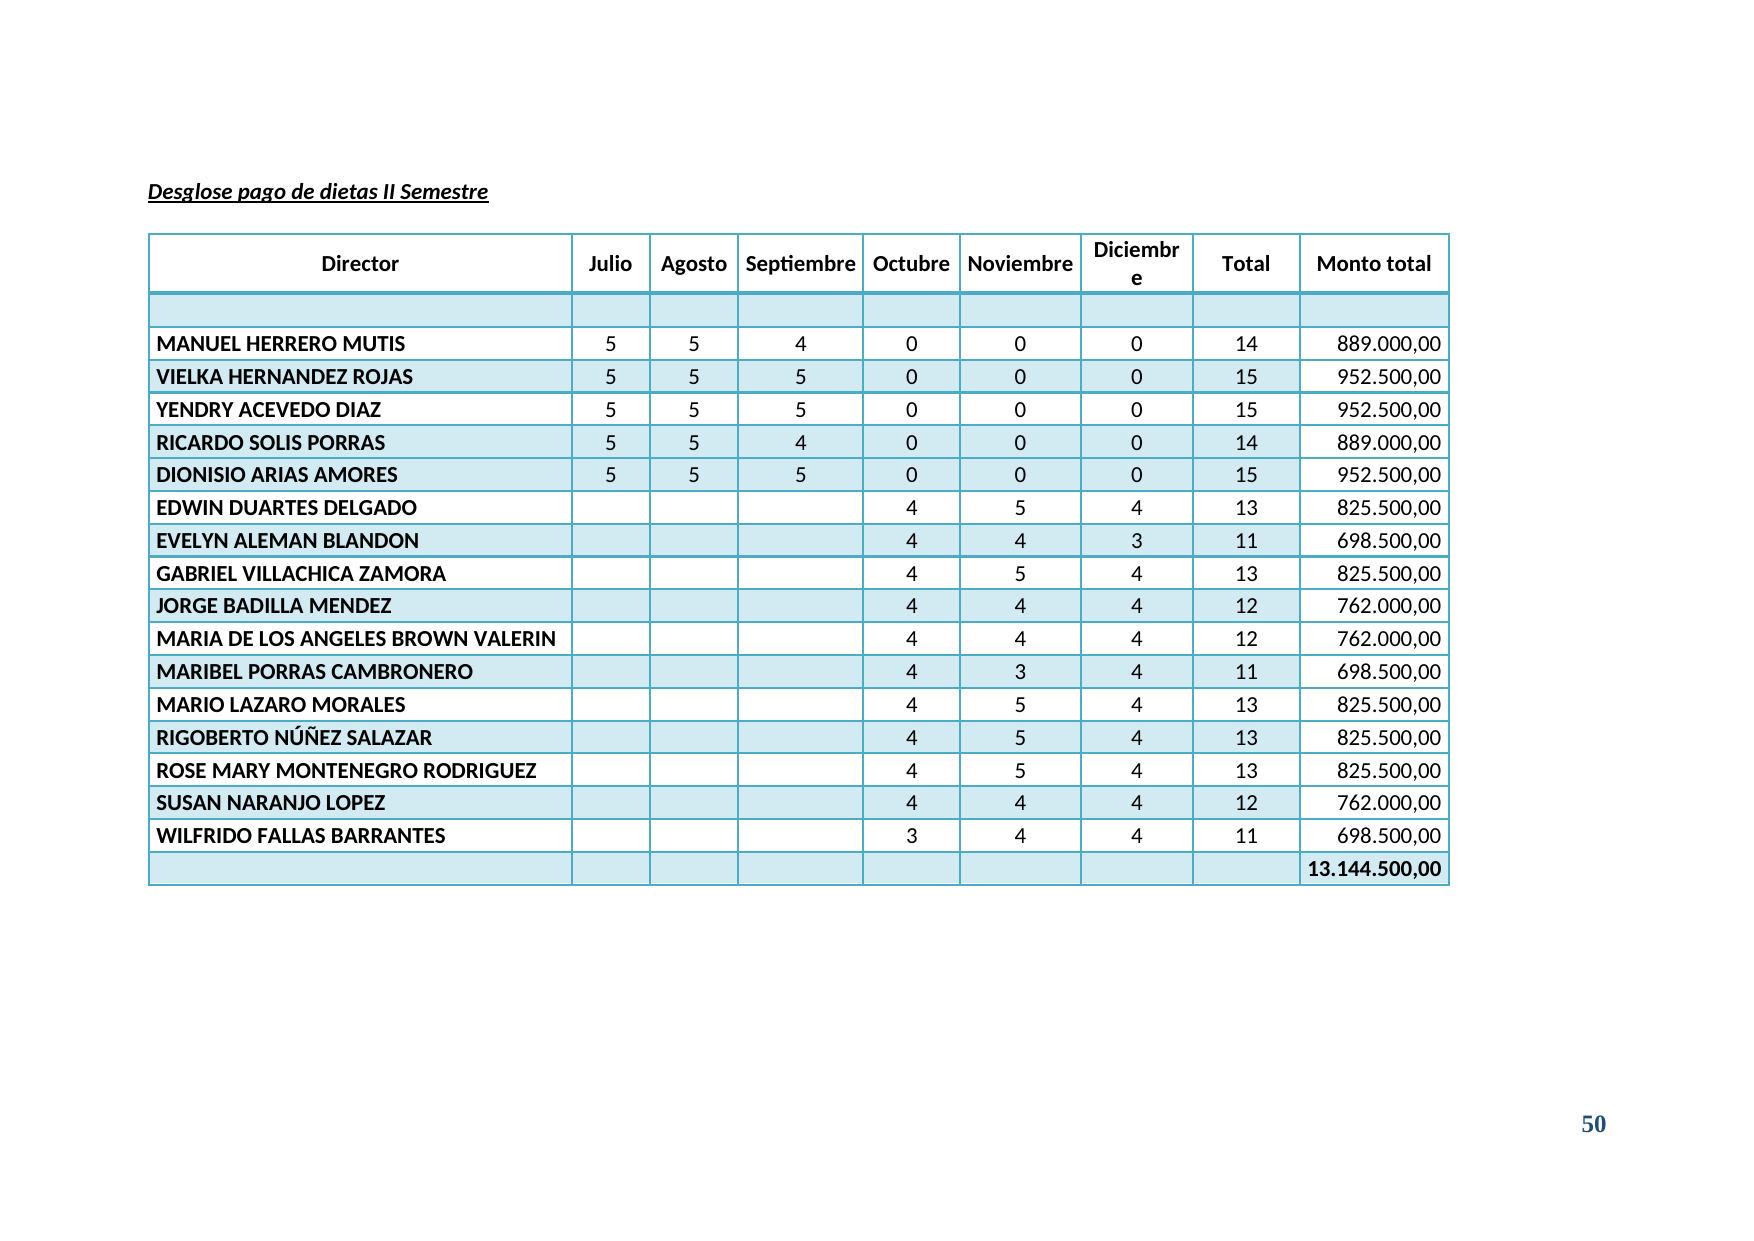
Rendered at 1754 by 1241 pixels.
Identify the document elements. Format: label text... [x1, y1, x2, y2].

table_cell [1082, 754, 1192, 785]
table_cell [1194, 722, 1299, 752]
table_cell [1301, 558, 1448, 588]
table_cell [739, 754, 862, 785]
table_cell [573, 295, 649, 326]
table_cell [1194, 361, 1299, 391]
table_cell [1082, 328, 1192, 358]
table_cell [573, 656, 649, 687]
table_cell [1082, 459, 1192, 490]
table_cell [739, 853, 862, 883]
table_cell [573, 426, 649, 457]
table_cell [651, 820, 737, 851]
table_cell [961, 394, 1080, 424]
text Desglose pago de dietas II Semestre [148, 177, 1606, 205]
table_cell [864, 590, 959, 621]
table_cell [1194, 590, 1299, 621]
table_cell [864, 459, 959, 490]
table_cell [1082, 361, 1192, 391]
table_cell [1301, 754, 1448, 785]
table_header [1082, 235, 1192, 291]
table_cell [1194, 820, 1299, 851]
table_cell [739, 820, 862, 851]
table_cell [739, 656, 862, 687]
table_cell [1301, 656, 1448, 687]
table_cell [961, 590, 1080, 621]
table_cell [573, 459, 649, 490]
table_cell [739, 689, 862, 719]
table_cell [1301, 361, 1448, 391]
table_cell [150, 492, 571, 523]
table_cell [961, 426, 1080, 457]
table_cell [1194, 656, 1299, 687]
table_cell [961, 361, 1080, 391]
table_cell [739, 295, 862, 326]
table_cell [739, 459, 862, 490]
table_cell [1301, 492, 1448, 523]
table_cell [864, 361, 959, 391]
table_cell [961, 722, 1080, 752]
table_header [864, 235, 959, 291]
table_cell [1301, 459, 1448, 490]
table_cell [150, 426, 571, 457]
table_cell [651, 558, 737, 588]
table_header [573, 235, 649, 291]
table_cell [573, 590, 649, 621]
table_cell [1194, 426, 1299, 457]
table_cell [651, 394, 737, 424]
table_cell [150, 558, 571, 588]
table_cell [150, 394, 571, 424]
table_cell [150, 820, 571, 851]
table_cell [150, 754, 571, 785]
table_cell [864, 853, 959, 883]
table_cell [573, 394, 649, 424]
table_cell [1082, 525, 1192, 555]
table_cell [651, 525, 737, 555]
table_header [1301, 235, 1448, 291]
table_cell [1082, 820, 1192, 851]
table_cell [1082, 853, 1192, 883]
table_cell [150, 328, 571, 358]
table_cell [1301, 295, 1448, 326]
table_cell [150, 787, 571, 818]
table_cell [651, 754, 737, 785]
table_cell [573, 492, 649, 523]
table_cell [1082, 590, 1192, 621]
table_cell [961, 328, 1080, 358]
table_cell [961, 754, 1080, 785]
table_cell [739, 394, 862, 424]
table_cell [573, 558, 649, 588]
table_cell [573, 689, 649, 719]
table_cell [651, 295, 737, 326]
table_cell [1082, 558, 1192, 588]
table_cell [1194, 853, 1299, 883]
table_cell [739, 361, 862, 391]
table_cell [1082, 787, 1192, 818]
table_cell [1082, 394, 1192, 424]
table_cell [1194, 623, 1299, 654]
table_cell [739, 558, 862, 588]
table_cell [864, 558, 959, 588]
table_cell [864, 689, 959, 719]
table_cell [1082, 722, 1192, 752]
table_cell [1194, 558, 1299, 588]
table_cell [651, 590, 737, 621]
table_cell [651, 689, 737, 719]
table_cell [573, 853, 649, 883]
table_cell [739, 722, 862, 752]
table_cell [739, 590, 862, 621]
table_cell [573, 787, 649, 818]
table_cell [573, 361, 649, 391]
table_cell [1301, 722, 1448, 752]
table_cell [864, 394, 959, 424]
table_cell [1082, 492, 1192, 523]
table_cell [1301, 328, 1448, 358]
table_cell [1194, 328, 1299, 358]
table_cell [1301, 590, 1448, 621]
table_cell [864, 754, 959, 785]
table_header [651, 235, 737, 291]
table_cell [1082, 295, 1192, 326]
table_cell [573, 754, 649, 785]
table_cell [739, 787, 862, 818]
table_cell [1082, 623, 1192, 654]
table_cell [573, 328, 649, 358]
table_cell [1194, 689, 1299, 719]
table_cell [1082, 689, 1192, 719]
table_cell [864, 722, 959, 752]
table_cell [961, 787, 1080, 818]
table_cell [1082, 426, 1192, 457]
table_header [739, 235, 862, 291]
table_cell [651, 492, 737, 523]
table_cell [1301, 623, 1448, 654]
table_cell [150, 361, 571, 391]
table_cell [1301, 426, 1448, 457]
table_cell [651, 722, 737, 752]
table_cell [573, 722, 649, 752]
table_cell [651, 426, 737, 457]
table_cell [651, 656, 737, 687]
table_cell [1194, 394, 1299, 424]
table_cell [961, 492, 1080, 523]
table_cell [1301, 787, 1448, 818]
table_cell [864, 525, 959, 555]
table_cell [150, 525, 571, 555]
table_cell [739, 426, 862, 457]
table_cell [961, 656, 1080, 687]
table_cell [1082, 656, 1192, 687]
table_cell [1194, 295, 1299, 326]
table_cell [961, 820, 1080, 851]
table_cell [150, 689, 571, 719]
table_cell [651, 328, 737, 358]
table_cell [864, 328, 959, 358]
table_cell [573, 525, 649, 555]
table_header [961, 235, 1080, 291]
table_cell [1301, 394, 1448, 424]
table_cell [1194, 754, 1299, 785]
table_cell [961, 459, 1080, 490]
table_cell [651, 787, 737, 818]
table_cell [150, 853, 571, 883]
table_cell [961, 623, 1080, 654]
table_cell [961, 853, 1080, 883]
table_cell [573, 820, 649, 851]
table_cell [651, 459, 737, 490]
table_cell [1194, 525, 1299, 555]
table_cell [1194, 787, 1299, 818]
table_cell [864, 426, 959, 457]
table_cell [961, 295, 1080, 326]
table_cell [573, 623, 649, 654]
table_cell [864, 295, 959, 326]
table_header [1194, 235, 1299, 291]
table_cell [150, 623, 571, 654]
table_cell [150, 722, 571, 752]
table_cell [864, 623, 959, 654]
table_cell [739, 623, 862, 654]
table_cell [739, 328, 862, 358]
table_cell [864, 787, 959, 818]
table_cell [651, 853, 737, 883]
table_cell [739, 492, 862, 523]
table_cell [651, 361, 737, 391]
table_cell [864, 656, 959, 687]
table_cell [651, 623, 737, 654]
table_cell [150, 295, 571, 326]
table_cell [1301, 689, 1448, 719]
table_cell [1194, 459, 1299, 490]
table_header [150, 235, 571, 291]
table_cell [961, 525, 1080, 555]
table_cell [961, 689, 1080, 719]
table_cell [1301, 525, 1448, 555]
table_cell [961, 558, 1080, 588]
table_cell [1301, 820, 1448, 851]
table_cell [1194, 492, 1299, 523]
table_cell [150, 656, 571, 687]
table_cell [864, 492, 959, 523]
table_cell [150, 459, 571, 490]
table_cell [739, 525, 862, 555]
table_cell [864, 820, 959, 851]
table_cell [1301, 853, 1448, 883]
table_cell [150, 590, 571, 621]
